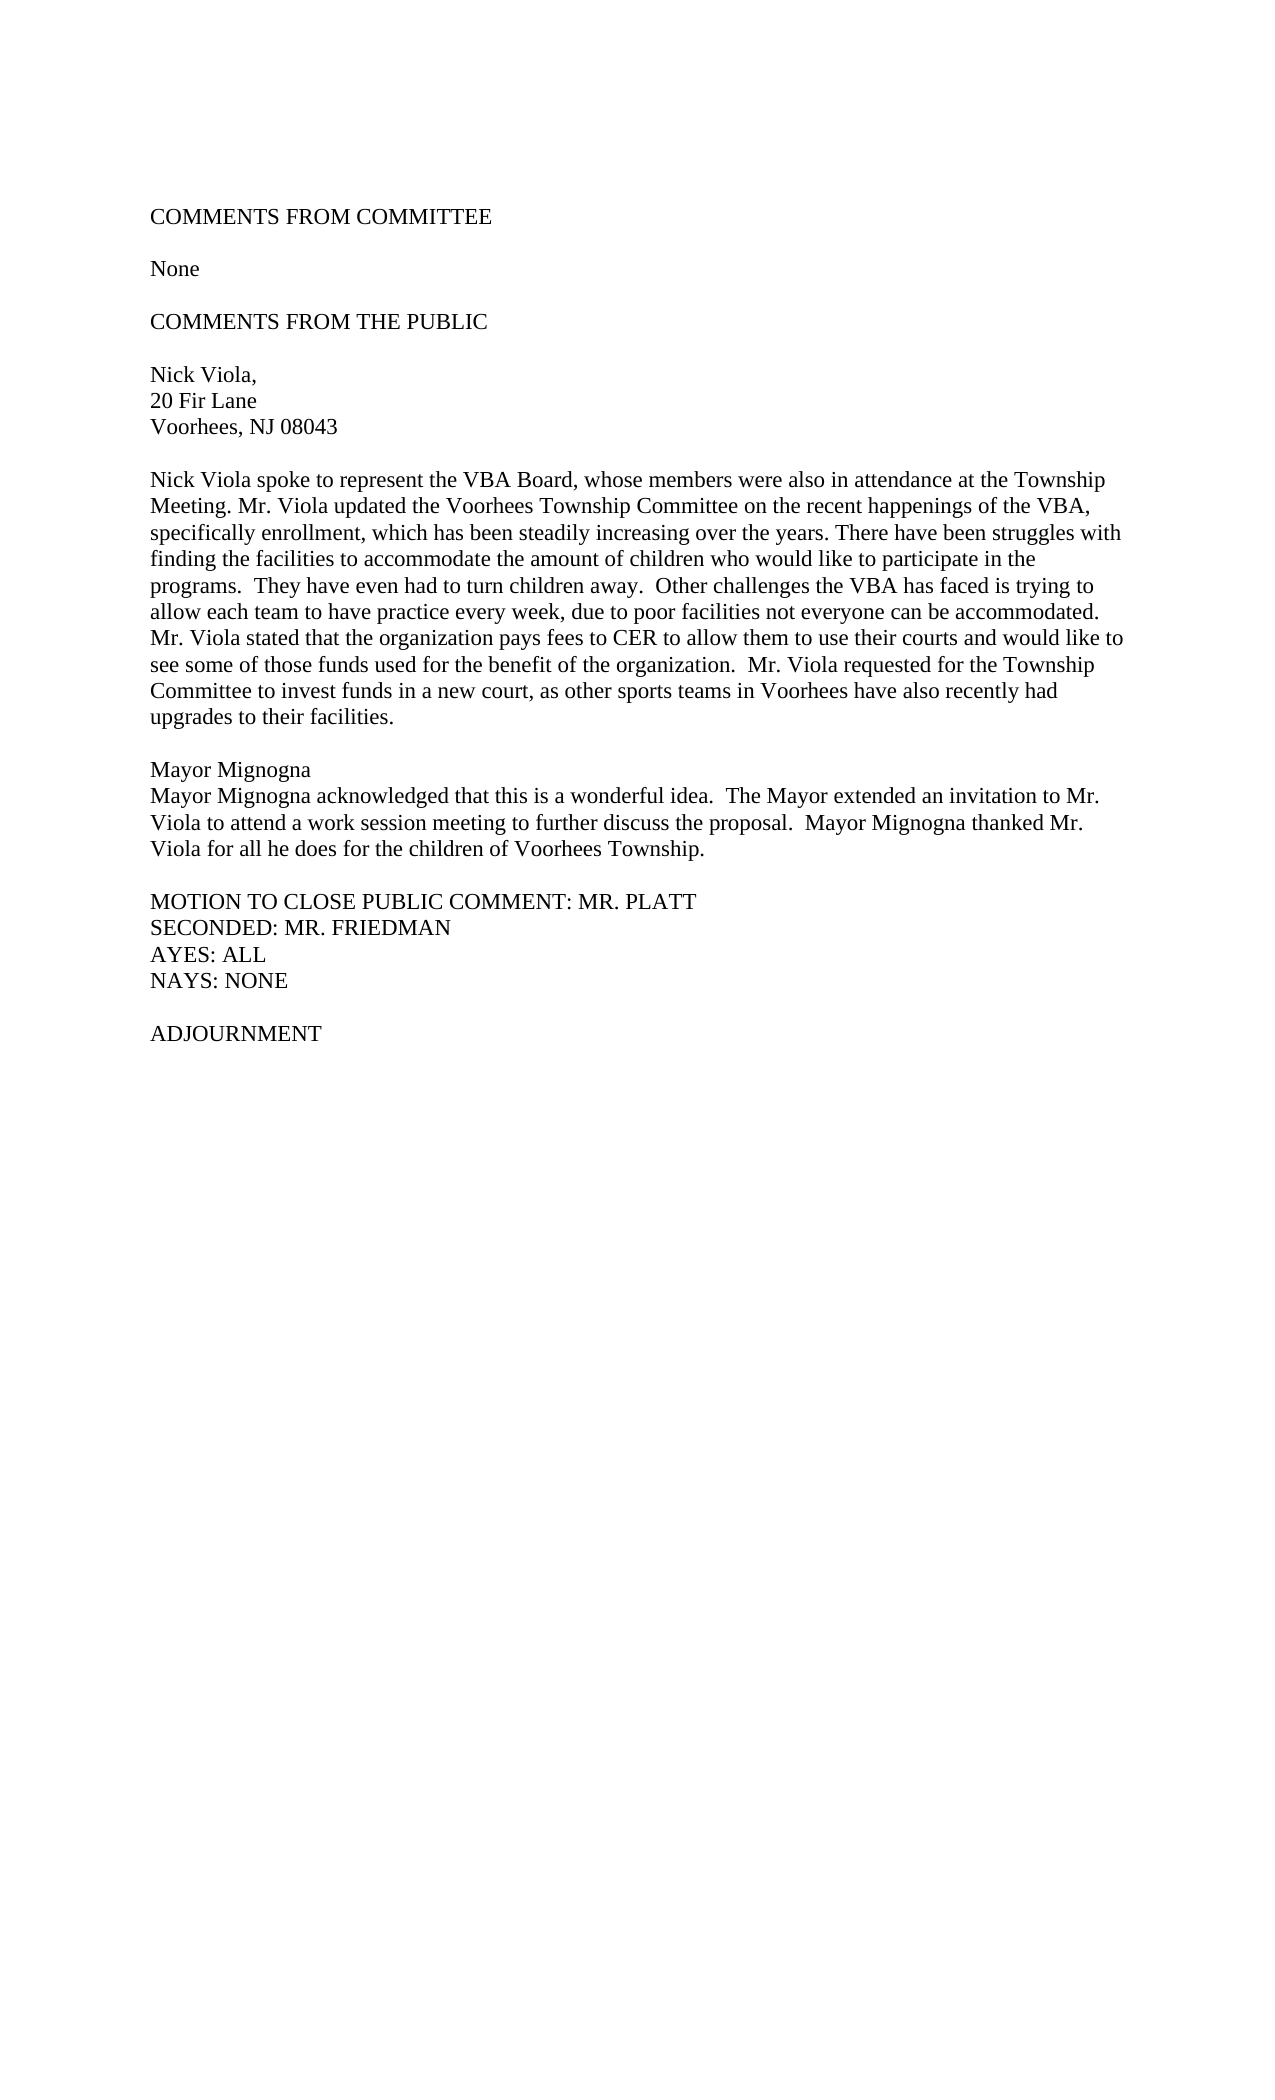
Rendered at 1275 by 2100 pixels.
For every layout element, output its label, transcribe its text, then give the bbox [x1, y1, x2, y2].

text COMMENTS FROM COMMITTEE [150, 203, 1125, 229]
text SECONDED: MR. FRIEDMAN [150, 914, 1125, 941]
text ADJOURNMENT [150, 1020, 1125, 1046]
text 20 Fir Lane [150, 387, 1125, 413]
text Nick Viola, [150, 361, 1125, 387]
text MOTION TO CLOSE PUBLIC COMMENT: MR. PLATT [150, 888, 1125, 914]
text Nick Viola spoke to represent the VBA Board, whose members were also in attendance at the Township Meeting. Mr. Viola updated the Voorhees Township Committee on the recent happenings of the VBA, specifically enrollment, which has been steadily increasing over the years. There have been struggles with finding the facilities to accommodate the amount of children who would like to participate in the programs. They have even had to turn children away. Other challenges the VBA has faced is trying to allow each team to have practice every week, due to poor facilities not everyone can be accommodated. Mr. Viola stated that the organization pays fees to CER to allow them to use their courts and would like to see some of those funds used for the benefit of the organization. Mr. Viola requested for the Township Committee to invest funds in a new court, as other sports teams in Voorhees have also recently had upgrades to their facilities. [150, 466, 1125, 730]
text Mayor Mignogna acknowledged that this is a wonderful idea. The Mayor extended an invitation to Mr. Viola to attend a work session meeting to further discuss the proposal. Mayor Mignogna thanked Mr. Viola for all he does for the children of Voorhees Township. [150, 782, 1125, 862]
text Voorhees, NJ 08043 [150, 413, 1125, 440]
text COMMENTS FROM THE PUBLIC [150, 308, 1125, 334]
text AYES: ALL [150, 941, 1125, 967]
text NAYS: NONE [150, 967, 1125, 993]
text None [150, 255, 1125, 282]
text Mayor Mignogna [150, 756, 1125, 782]
